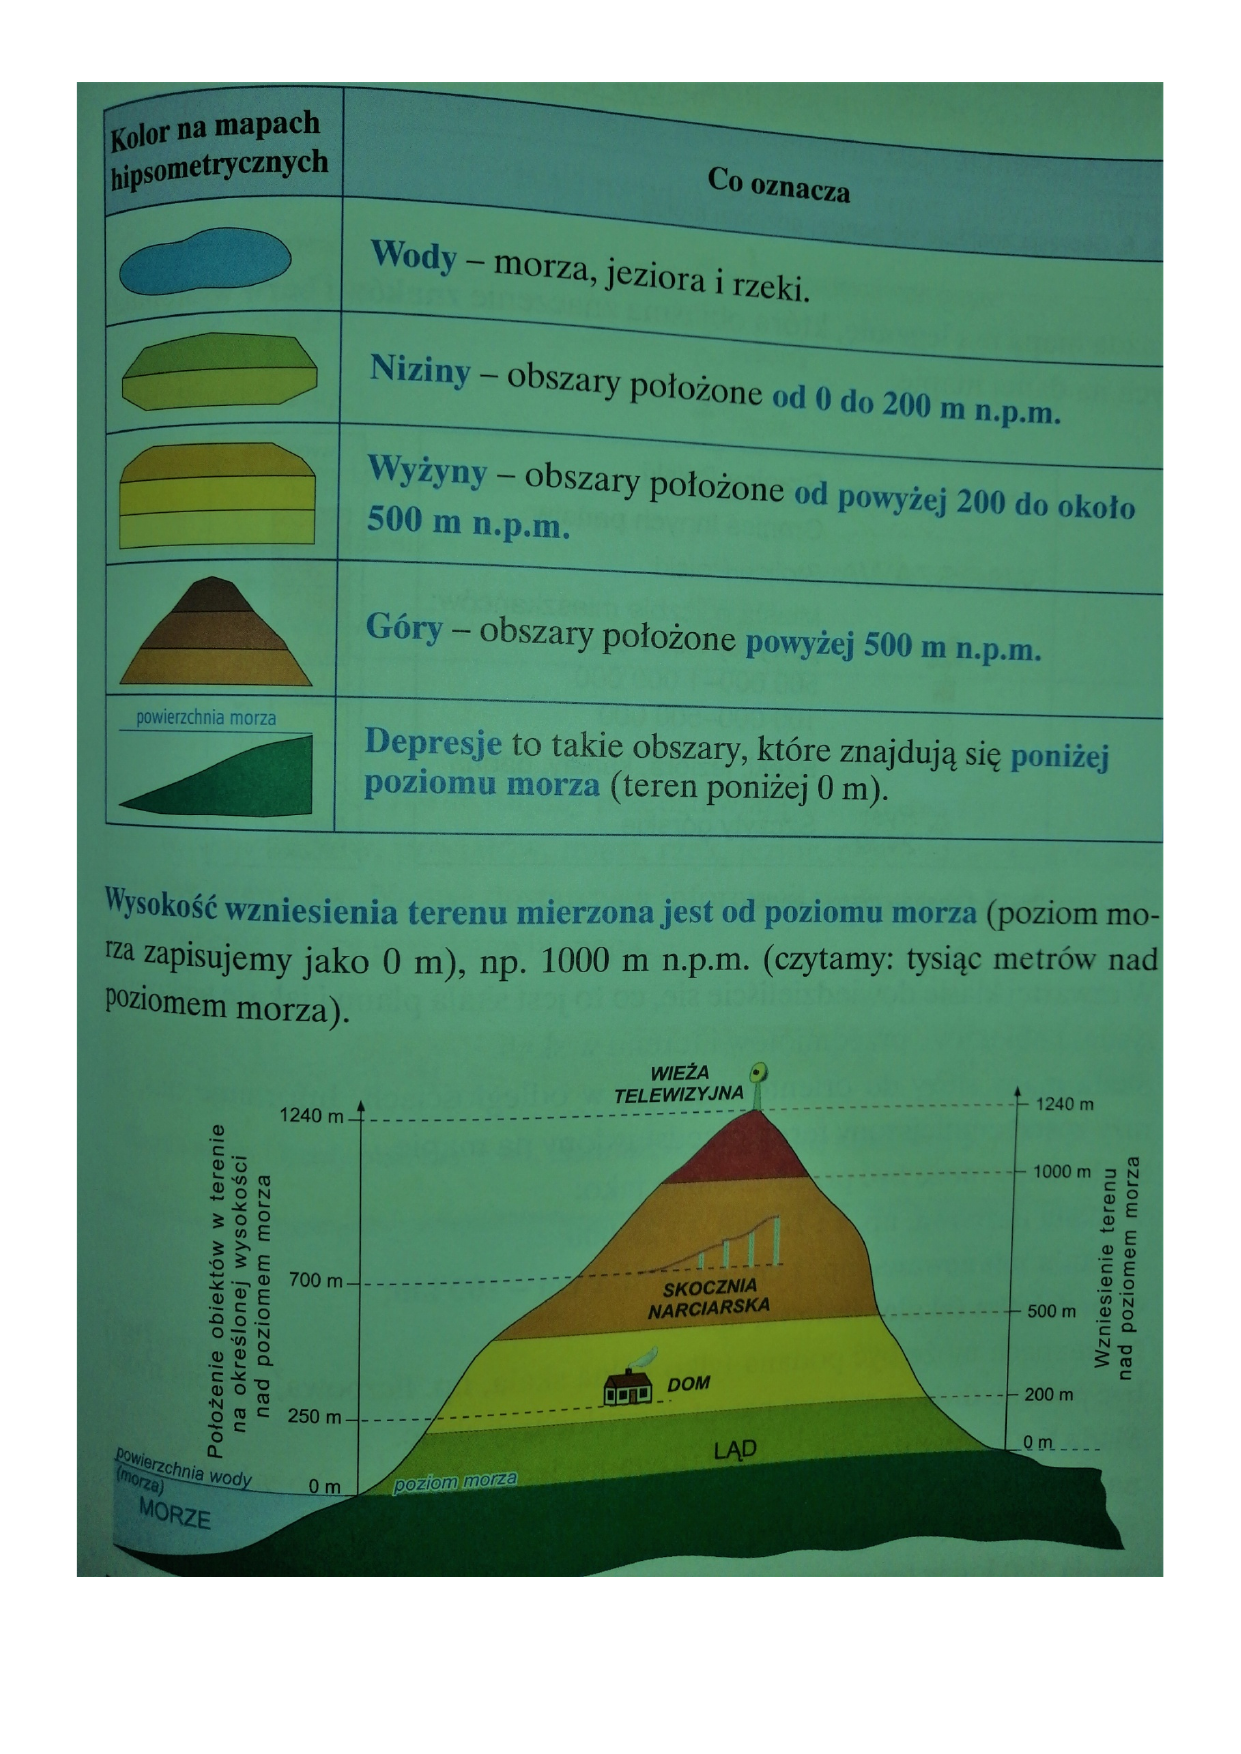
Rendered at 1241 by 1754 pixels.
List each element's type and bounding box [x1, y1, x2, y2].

picture [76, 82, 1164, 1577]
